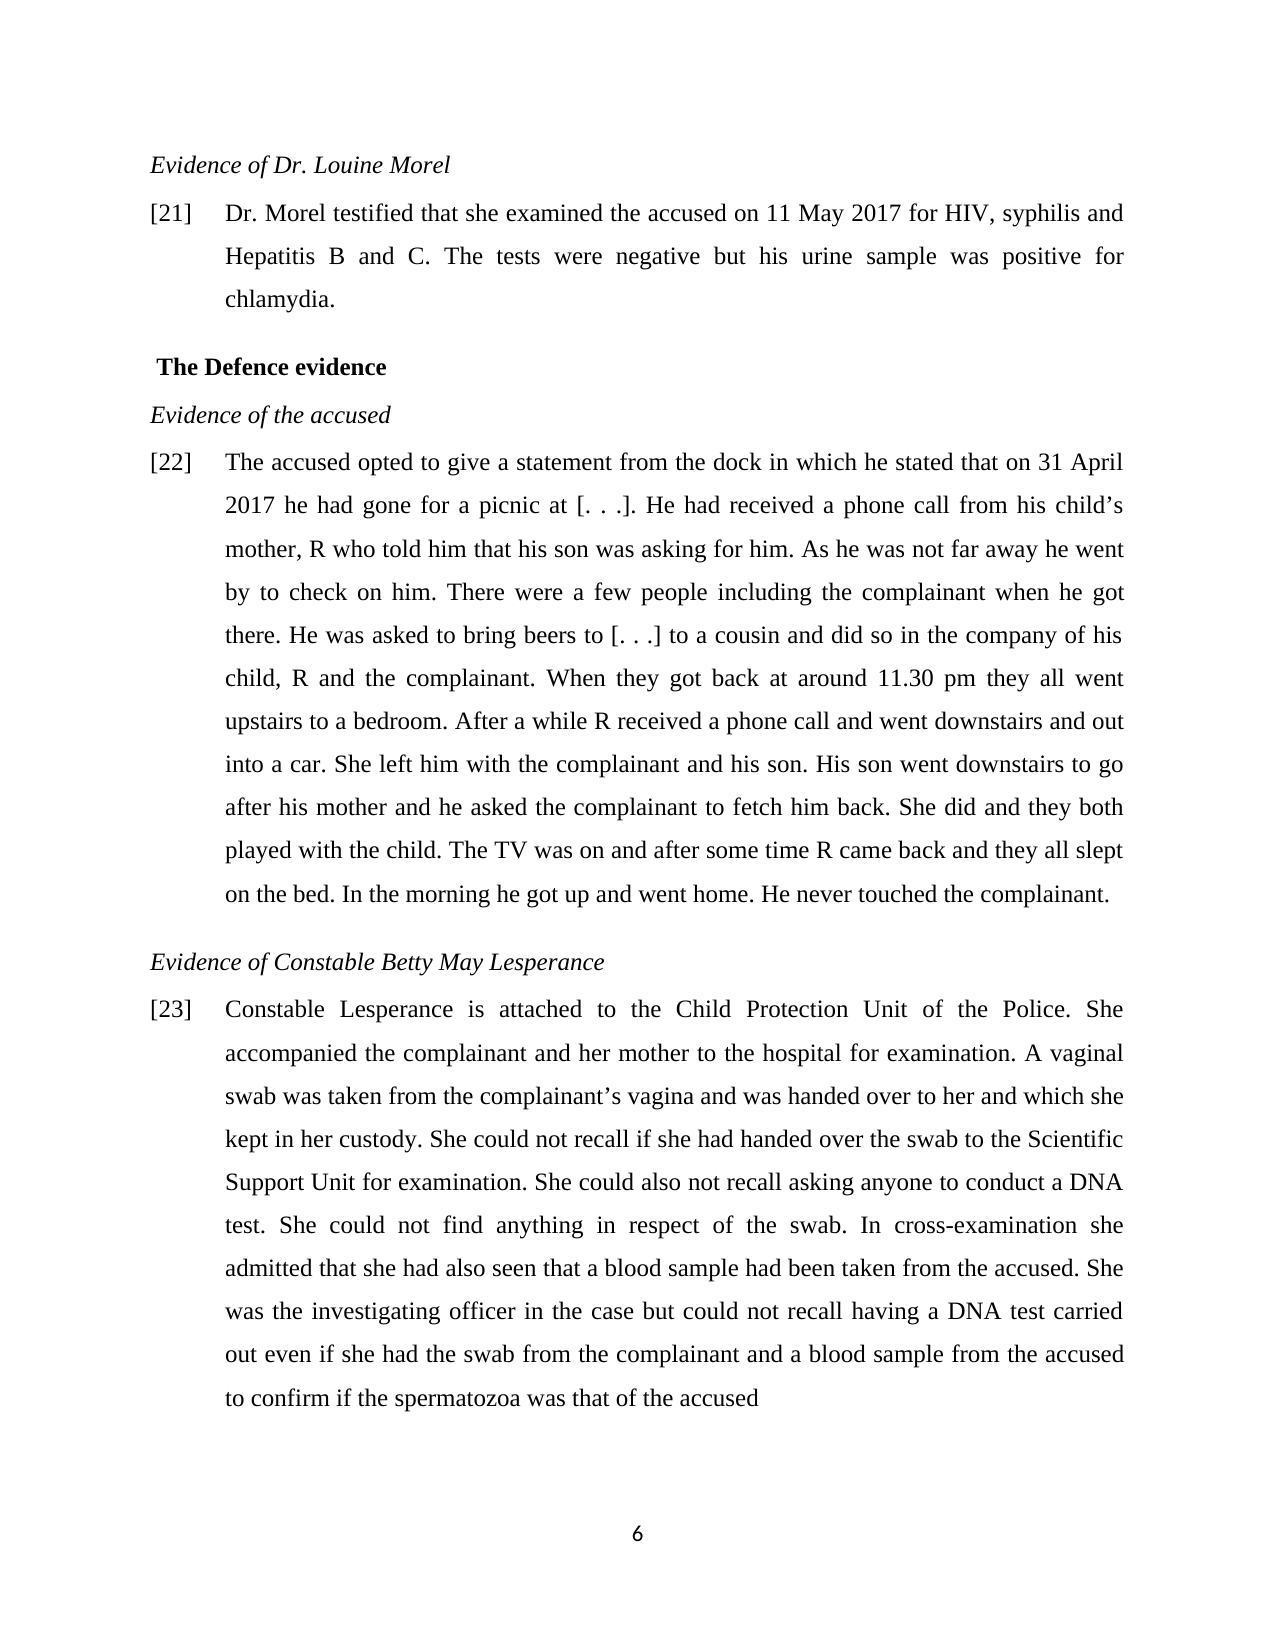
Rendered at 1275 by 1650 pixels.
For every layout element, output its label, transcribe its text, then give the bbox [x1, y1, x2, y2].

subtitle Evidence of the accused [150, 400, 1125, 428]
subtitle The Defence evidence [150, 352, 1125, 381]
text Constable Lesperance is attached to the Child Protection Unit of the Police. She accompanied the complainant and her mother to the hospital for examination. A vaginal swab was taken from the complainant’s vagina and was handed over to her and which she kept in her custody. She could not recall if she had handed over the swab to the Scientific Support Unit for examination. She could also not recall asking anyone to conduct a DNA test. She could not find anything in respect of the swab. In cross-examination she admitted that she had also seen that a blood sample had been taken from the accused. She was the investigating officer in the case but could not recall having a DNA test carried out even if she had the swab from the complainant and a blood sample from the accused to confirm if the spermatozoa was that of the accused [150, 994, 1125, 1411]
text Dr. Morel testified that she examined the accused on 11 May 2017 for HIV, syphilis and Hepatitis B and C. The tests were negative but his urine sample was positive for chlamydia. [150, 198, 1125, 313]
text The accused opted to give a statement from the dock in which he stated that on 31 April 2017 he had gone for a picnic at [. . .]. He had received a phone call from his child’s mother, R who told him that his son was asking for him. As he was not far away he went by to check on him. There were a few people including the complainant when he got there. He was asked to bring beers to [. . .] to a cousin and did so in the company of his child, R and the complainant. When they got back at around 11.30 pm they all went upstairs to a bedroom. After a while R received a phone call and went downstairs and out into a car. She left him with the complainant and his son. His son went downstairs to go after his mother and he asked the complainant to fetch him back. She did and they both played with the child. The TV was on and after some time R came back and they all slept on the bed. In the morning he got up and went home. He never touched the complainant. [150, 447, 1125, 907]
subtitle Evidence of Constable Betty May Lesperance [150, 947, 1125, 976]
subtitle Evidence of Dr. Louine Morel [150, 150, 1125, 179]
